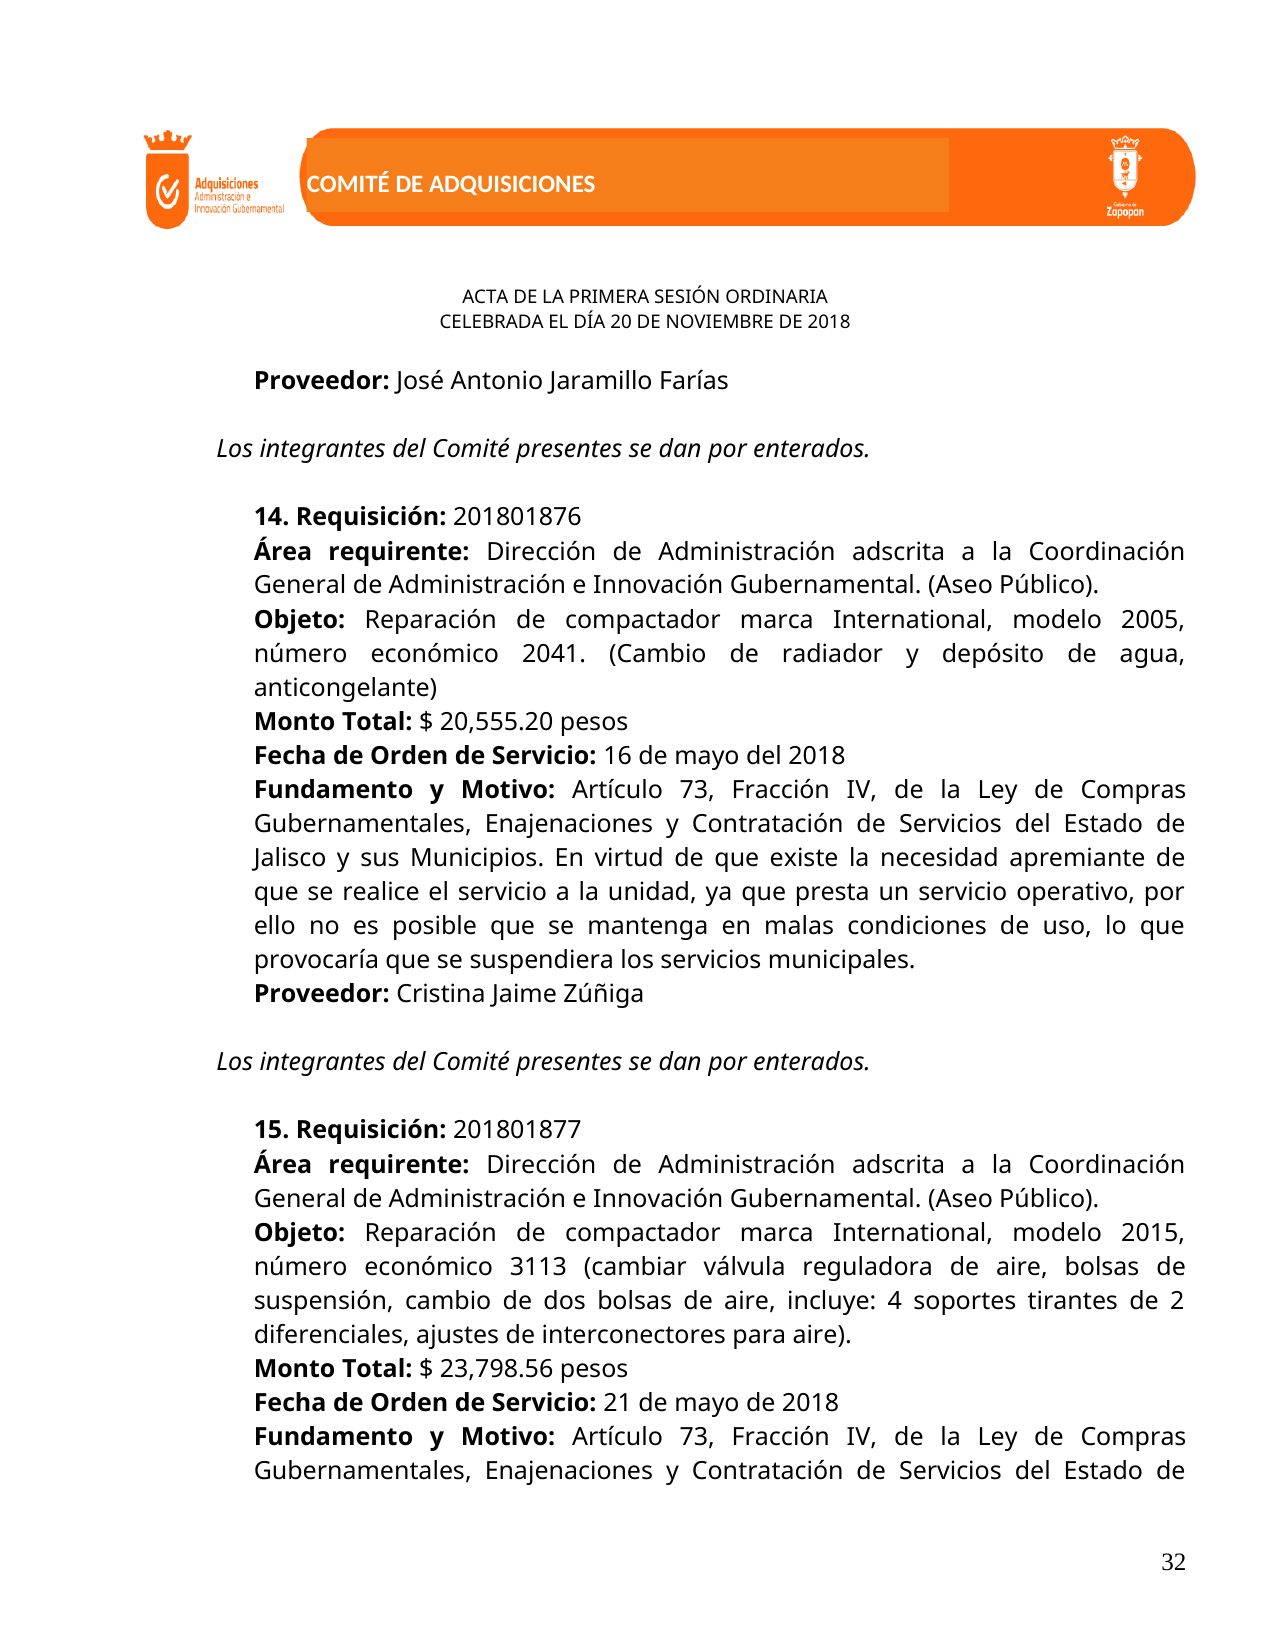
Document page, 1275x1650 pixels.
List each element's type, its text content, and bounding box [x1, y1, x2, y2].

text Proveedor: Cristina Jaime Zúñiga [253, 976, 1186, 1010]
text Área requirente: Dirección de Administración adscrita a la Coordinación General de Administración e Innovación Gubernamental. (Aseo Público). [253, 533, 1186, 601]
text Objeto: Reparación de compactador marca International, modelo 2015, número económico 3113 (cambiar válvula reguladora de aire, bolsas de suspensión, cambio de dos bolsas de aire, incluye: 4 soportes tirantes de 2 diferenciales, ajustes de interconectores para aire). [253, 1214, 1186, 1351]
text 14. Requisición: 201801876 [253, 499, 1186, 533]
text Fecha de Orden de Servicio: 21 de mayo de 2018 [253, 1385, 1186, 1419]
text Monto Total: $ 23,798.56 pesos [253, 1351, 1186, 1385]
text Los integrantes del Comité presentes se dan por enterados. [216, 1044, 1186, 1078]
text Área requirente: Dirección de Administración adscrita a la Coordinación General de Administración e Innovación Gubernamental. (Aseo Público). [253, 1146, 1186, 1214]
text Fecha de Orden de Servicio: 16 de mayo del 2018 [253, 737, 1186, 772]
text Monto Total: $ 20,555.20 pesos [253, 703, 1186, 737]
text Proveedor: José Antonio Jaramillo Farías [253, 363, 1186, 397]
text Los integrantes del Comité presentes se dan por enterados. [216, 431, 1186, 465]
text 15. Requisición: 201801877 [253, 1112, 1186, 1146]
picture [103, 73, 1224, 284]
text Objeto: Reparación de compactador marca International, modelo 2005, número económico 2041. (Cambio de radiador y depósito de agua, anticongelante) [253, 601, 1186, 703]
